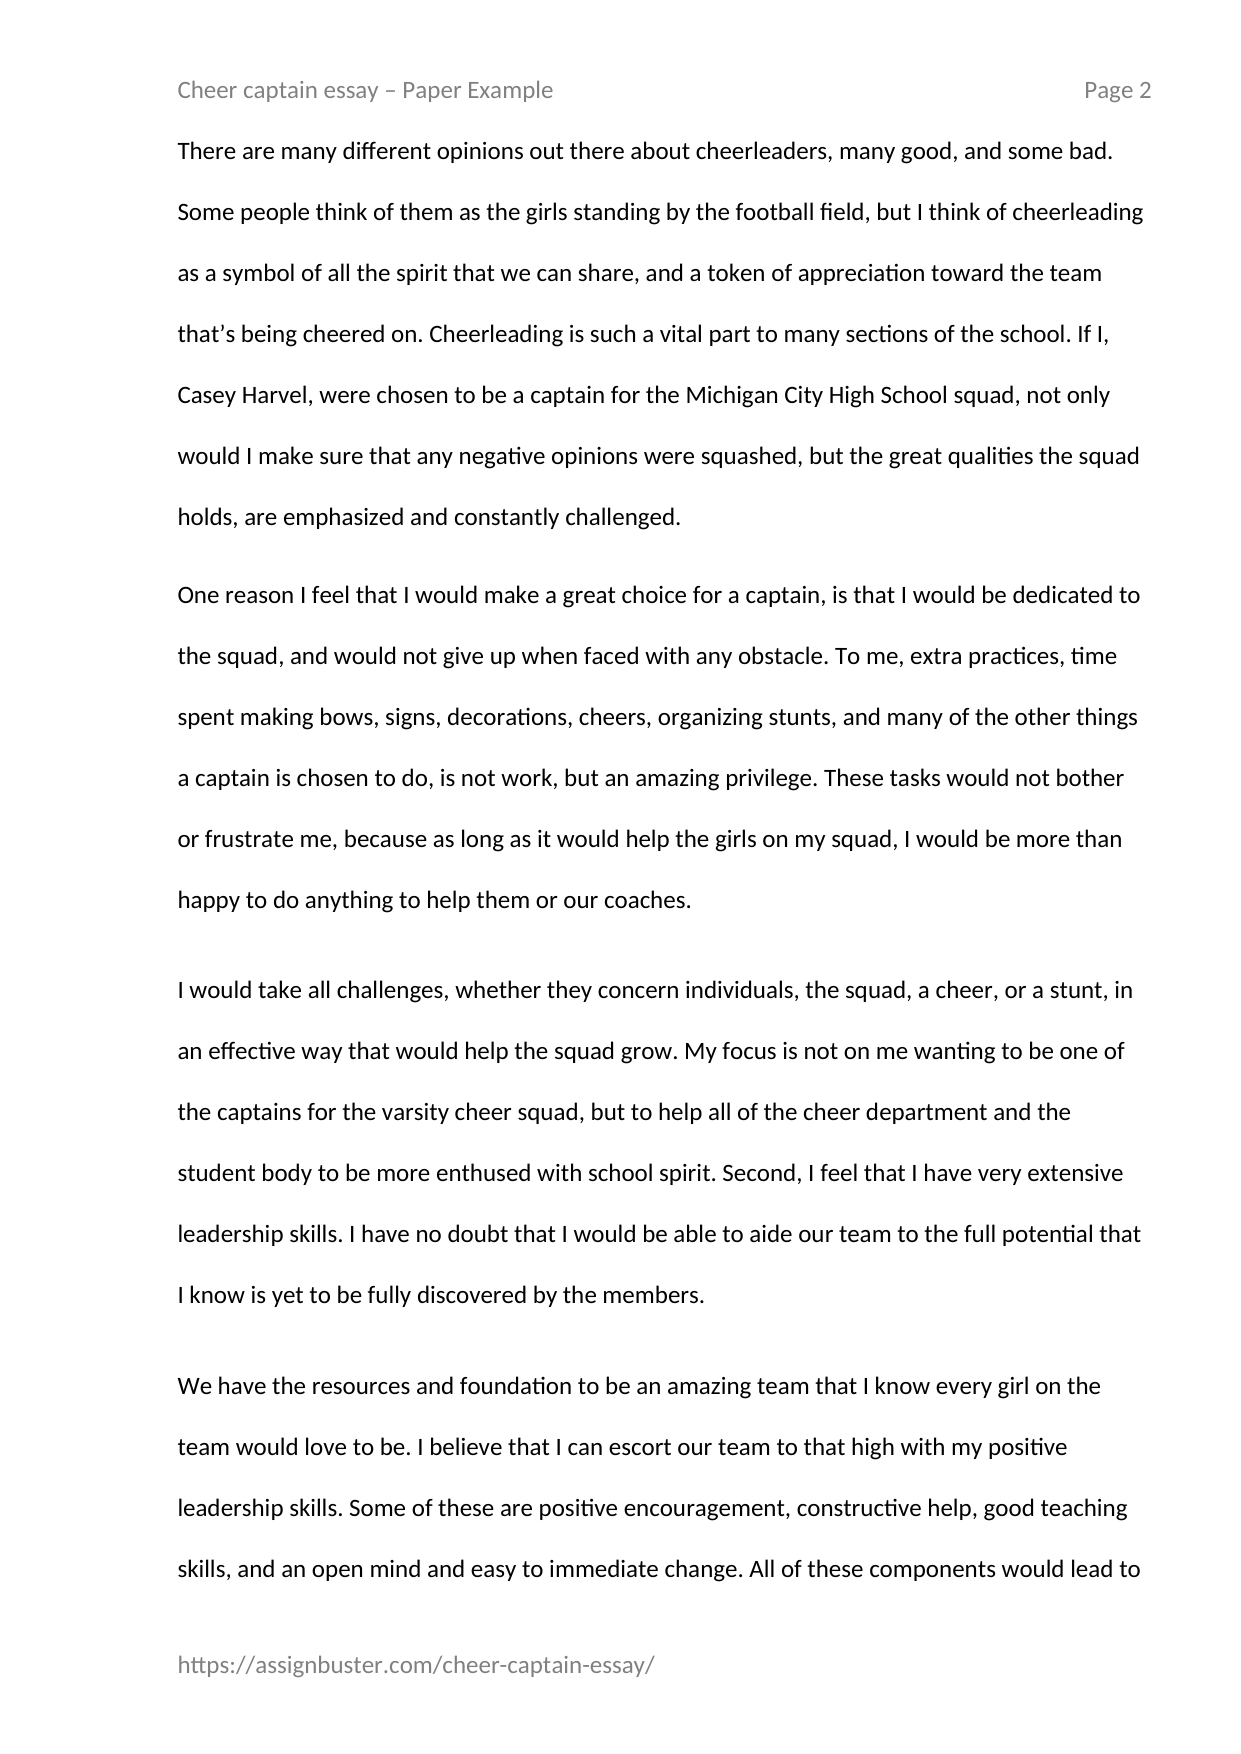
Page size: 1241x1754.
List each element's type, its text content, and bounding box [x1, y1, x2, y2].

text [177, 1370, 1152, 1584]
text One reason I feel that I would make a great choice for a captain, is that I would be dedicated to the squad, and would not give up when faced with any obstacle. To me, extra practices, time spent making bows, signs, decorations, cheers, organizing stunts, and many of the other things a captain is chosen to do, is not work, but an amazing privilege. These tasks would not bother or frustrate me, because as long as it would help the girls on my squad, I would be more than happy to do anything to help them or our coaches. [177, 579, 1152, 914]
text There are many different opinions out there about cheerleaders, many good, and some bad. Some people think of them as the girls standing by the football field, but I think of cheerleading as a symbol of all the spirit that we can share, and a token of appreciation toward the team that’s being cheered on. Cheerleading is such a vital part to many sections of the school. If I, Casey Harvel, were chosen to be a captain for the Michigan City High School squad, not only would I make sure that any negative opinions were squashed, but the great qualities the squad holds, are emphasized and constantly challenged. [177, 135, 1152, 532]
text I would take all challenges, whether they concern individuals, the squad, a cheer, or a stunt, in an effective way that would help the squad grow. My focus is not on me wanting to be one of the captains for the varsity cheer squad, but to help all of the cheer department and the student body to be more enthused with school spirit. Second, I feel that I have very extensive leadership skills. I have no doubt that I would be able to aide our team to the full potential that I know is yet to be fully discovered by the members. [177, 974, 1152, 1310]
